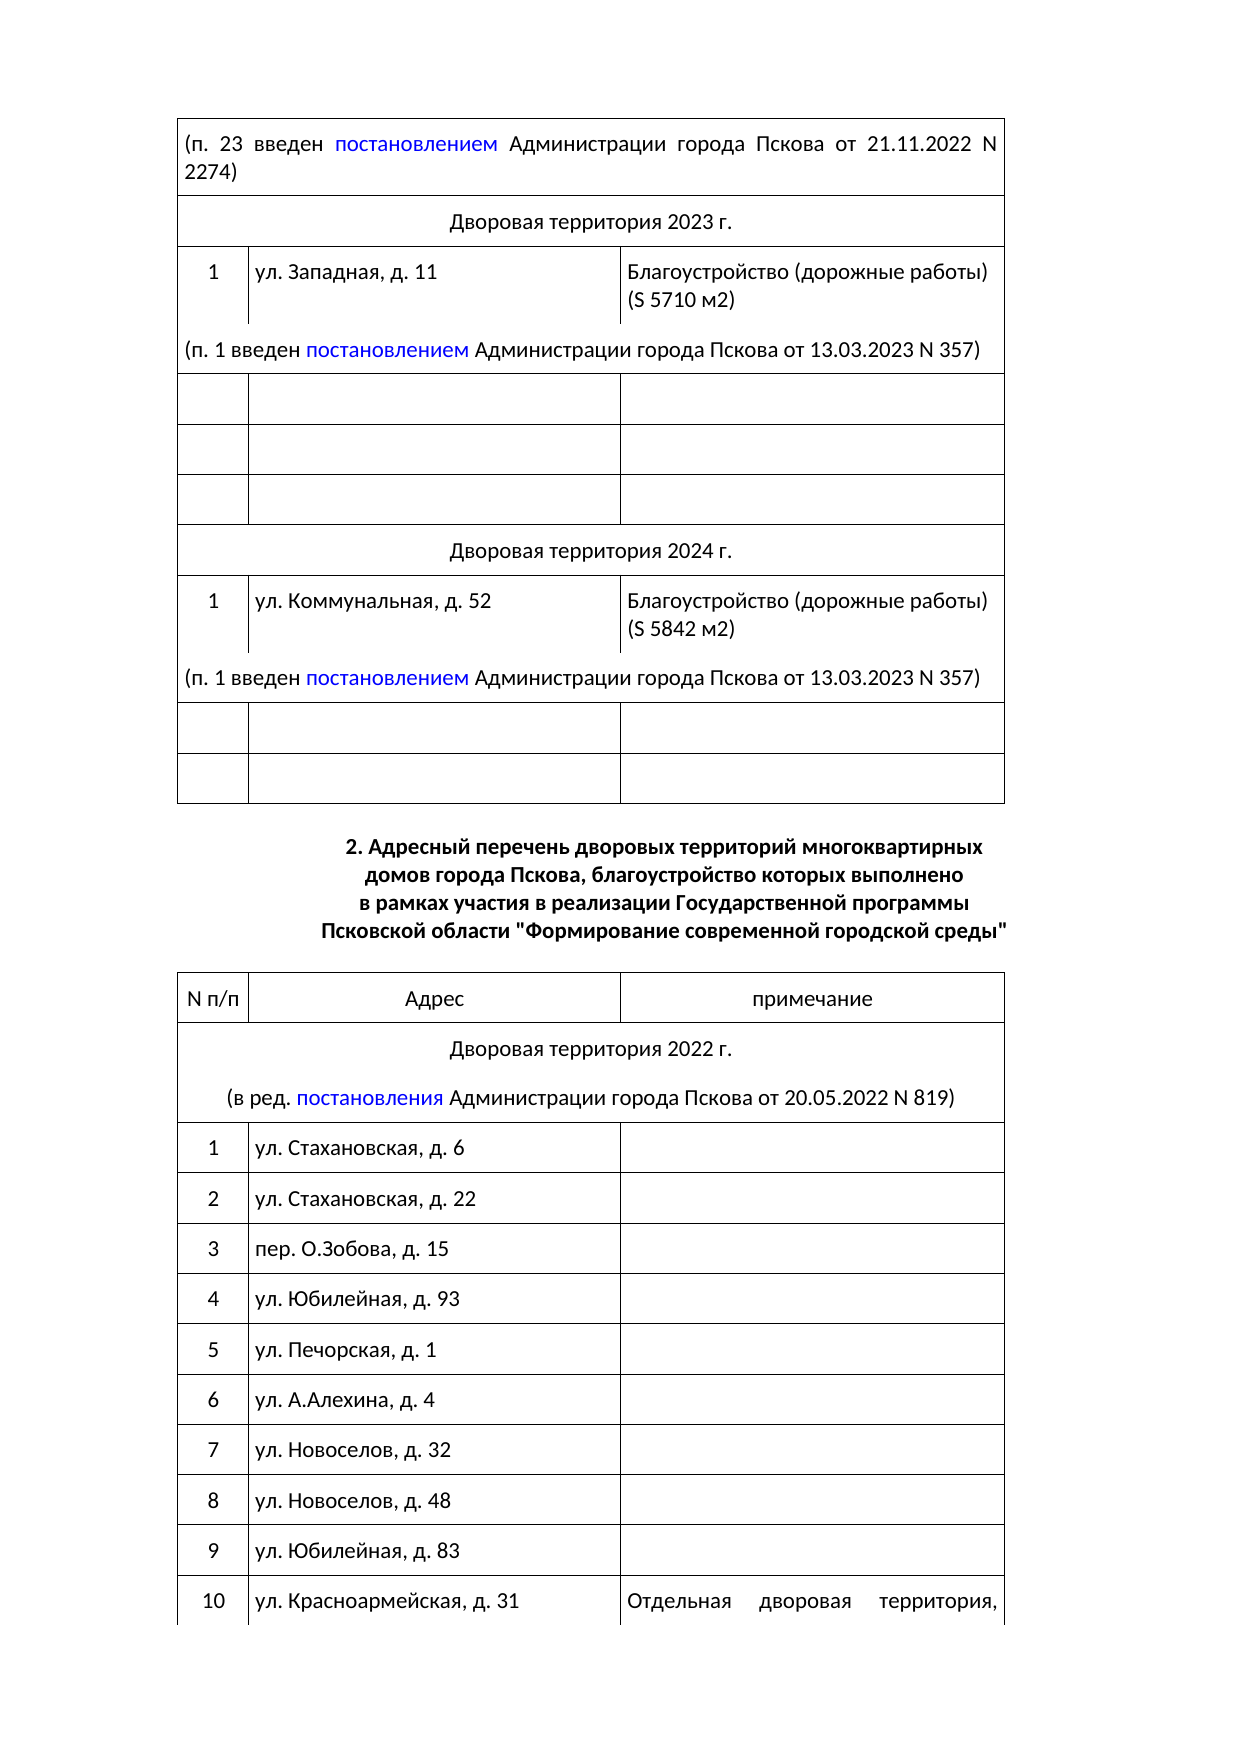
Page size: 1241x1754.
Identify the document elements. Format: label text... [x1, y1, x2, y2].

table_cell [621, 754, 1004, 803]
table_cell [178, 475, 248, 524]
table_cell ул. Коммунальная, д. 52 [249, 576, 620, 653]
table_cell ул. А.Алехина, д. 4 [249, 1375, 620, 1424]
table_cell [249, 1576, 620, 1625]
table_cell (п. 23 введен постановлением Администрации города Пскова от 21.11.2022 N 2274) [178, 119, 1004, 195]
table_cell [621, 1173, 1004, 1222]
table_cell [178, 425, 248, 474]
table_header N п/п [178, 973, 248, 1022]
table_cell 9 [178, 1525, 248, 1575]
table_cell (п. 1 введен постановлением Администрации города Пскова от 13.03.2023 N 357) [178, 324, 1004, 373]
table_cell [621, 1224, 1004, 1273]
table_cell ул. Стахановская, д. 22 [249, 1173, 620, 1222]
table_header Адрес [249, 973, 620, 1022]
table_cell ул. Печорская, д. 1 [249, 1324, 620, 1373]
table_cell 1 [178, 576, 248, 653]
table_cell [621, 374, 1004, 424]
table_cell 3 [178, 1224, 248, 1273]
table_cell ул. Юбилейная, д. 93 [249, 1274, 620, 1323]
table_cell [621, 1123, 1004, 1172]
title Псковской области "Формирование современной городской среды" [177, 916, 1152, 944]
table_cell [621, 1274, 1004, 1323]
table_cell [249, 703, 620, 752]
table_cell [249, 754, 620, 803]
title домов города Пскова, благоустройство которых выполнено [177, 860, 1152, 888]
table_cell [621, 1576, 1004, 1625]
table_cell ул. Новоселов, д. 48 [249, 1475, 620, 1524]
table_cell [249, 374, 620, 424]
table_cell Благоустройство (дорожные работы) (S 5842 м2) [621, 576, 1004, 653]
table_cell [621, 475, 1004, 524]
table_cell [249, 425, 620, 474]
title 2. Адресный перечень дворовых территорий многоквартирных [177, 832, 1152, 860]
table_cell 1 [178, 247, 248, 324]
table_cell [621, 703, 1004, 752]
table_cell 7 [178, 1425, 248, 1474]
table_cell [621, 1475, 1004, 1524]
table_cell ул. Юбилейная, д. 83 [249, 1525, 620, 1575]
table_cell ул. Западная, д. 11 [249, 247, 620, 324]
table_cell пер. О.Зобова, д. 15 [249, 1224, 620, 1273]
table_cell [621, 1425, 1004, 1474]
table_cell 1 [178, 1123, 248, 1172]
table_cell 10 [178, 1576, 248, 1625]
table_cell Дворовая территория 2022 г. [178, 1023, 1004, 1073]
table_cell [621, 1375, 1004, 1424]
table_cell ул. Стахановская, д. 6 [249, 1123, 620, 1172]
table_cell (в ред. постановления Администрации города Пскова от 20.05.2022 N 819) [178, 1073, 1004, 1122]
table_cell 6 [178, 1375, 248, 1424]
table_cell Дворовая территория 2024 г. [178, 525, 1004, 574]
table_header примечание [621, 973, 1004, 1022]
table_cell 2 [178, 1173, 248, 1222]
table_cell Дворовая территория 2023 г. [178, 196, 1004, 246]
table_cell 4 [178, 1274, 248, 1323]
table_cell Благоустройство (дорожные работы) (S 5710 м2) [621, 247, 1004, 324]
table_cell [178, 754, 248, 803]
table_cell [178, 703, 248, 752]
table_cell [178, 374, 248, 424]
table_cell 5 [178, 1324, 248, 1373]
title в рамках участия в реализации Государственной программы [177, 888, 1152, 916]
table_cell [621, 1525, 1004, 1575]
table_cell [249, 475, 620, 524]
table_cell (п. 1 введен постановлением Администрации города Пскова от 13.03.2023 N 357) [178, 653, 1004, 702]
table_cell ул. Новоселов, д. 32 [249, 1425, 620, 1474]
table_cell 8 [178, 1475, 248, 1524]
table_cell [621, 1324, 1004, 1373]
table_cell [621, 425, 1004, 474]
